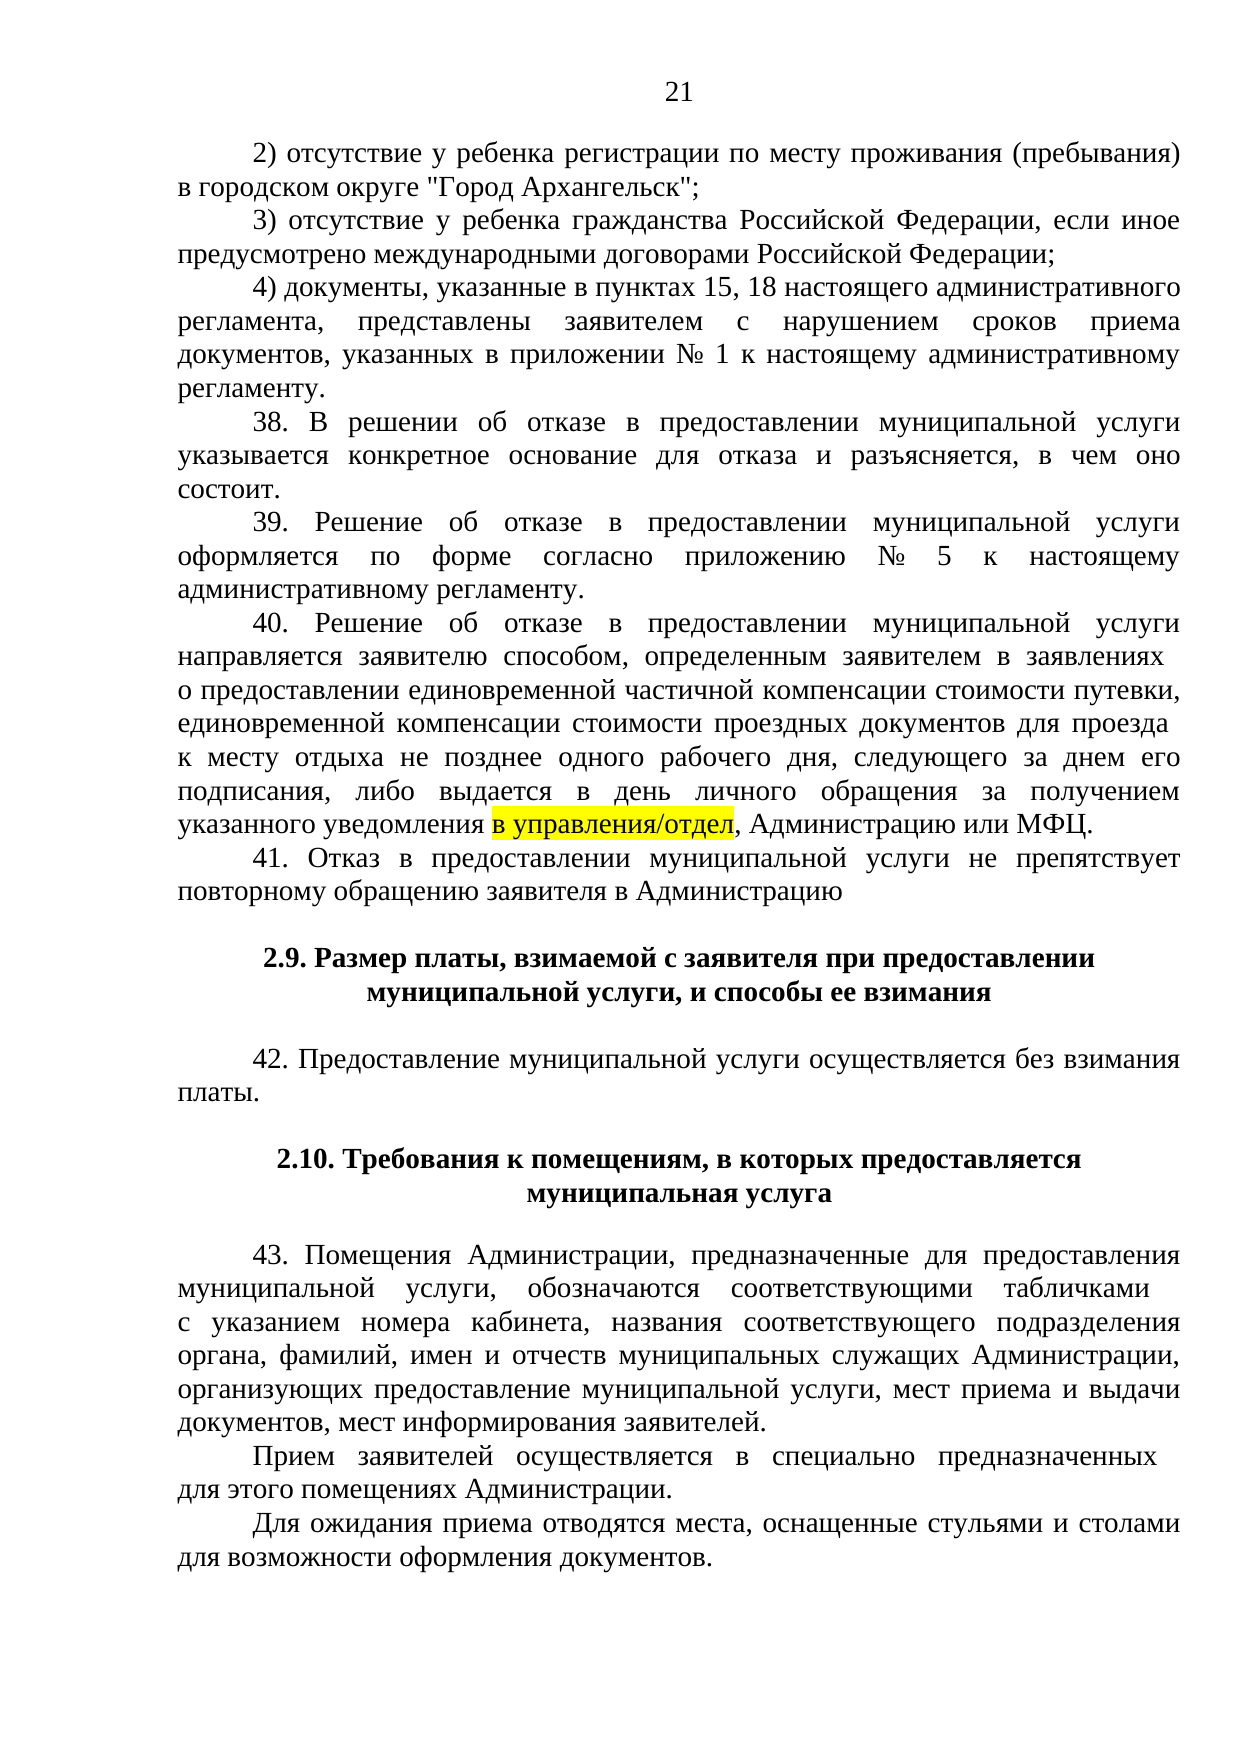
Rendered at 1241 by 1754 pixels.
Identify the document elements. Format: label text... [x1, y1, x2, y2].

text 40. Решение об отказе в предоставлении муниципальной услуги направляется заявителю способом, определенным заявителем в заявлениях о предоставлении единовременной частичной компенсации стоимости путевки, единовременной компенсации стоимости проездных документов для проезда к месту отдыха не позднее одного рабочего дня, следующего за днем его подписания, либо выдается в день личного обращения за получением указанного уведомления в управления/отдел, Администрацию или МФЦ. [177, 605, 1181, 840]
text 43. Помещения Администрации, предназначенные для предоставления муниципальной услуги, обозначаются соответствующими табличками с указанием номера кабинета, названия соответствующего подразделения органа, фамилий, имен и отчеств муниципальных служащих Администрации, организующих предоставление муниципальной услуги, мест приема и выдачи документов, мест информирования заявителей. [177, 1237, 1181, 1438]
text 4) документы, указанные в пунктах 15, 18 настоящего административного регламента, представлены заявителем с нарушением сроков приема документов, указанных в приложении № 1 к настоящему административному регламенту. [177, 269, 1181, 404]
text 2.10. Требования к помещениям, в которых предоставляется [177, 1142, 1181, 1175]
text Для ожидания приема отводятся места, оснащенные стульями и столами для возможности оформления документов. [177, 1505, 1181, 1572]
text 39. Решение об отказе в предоставлении муниципальной услуги оформляется по форме согласно приложению № 5 к настоящему административному регламенту. [177, 504, 1181, 605]
text 3) отсутствие у ребенка гражданства Российской Федерации, если иное предусмотрено международными договорами Российской Федерации; [177, 202, 1181, 269]
text Прием заявителей осуществляется в специально предназначенных для этого помещениях Администрации. [177, 1438, 1181, 1505]
text 38. В решении об отказе в предоставлении муниципальной услуги указывается конкретное основание для отказа и разъясняется, в чем оно состоит. [177, 404, 1181, 504]
text 2.9. Размер платы, взимаемой с заявителя при предоставлении муниципальной услуги, и способы ее взимания [177, 940, 1181, 1007]
text муниципальная услуга [177, 1175, 1181, 1209]
text 2) отсутствие у ребенка регистрации по месту проживания (пребывания) в городском округе "Город Архангельск"; [177, 135, 1181, 202]
text 42. Предоставление муниципальной услуги осуществляется без взимания платы. [177, 1041, 1181, 1108]
text 41. Отказ в предоставлении муниципальной услуги не препятствует повторному обращению заявителя в Администрацию [177, 840, 1181, 907]
